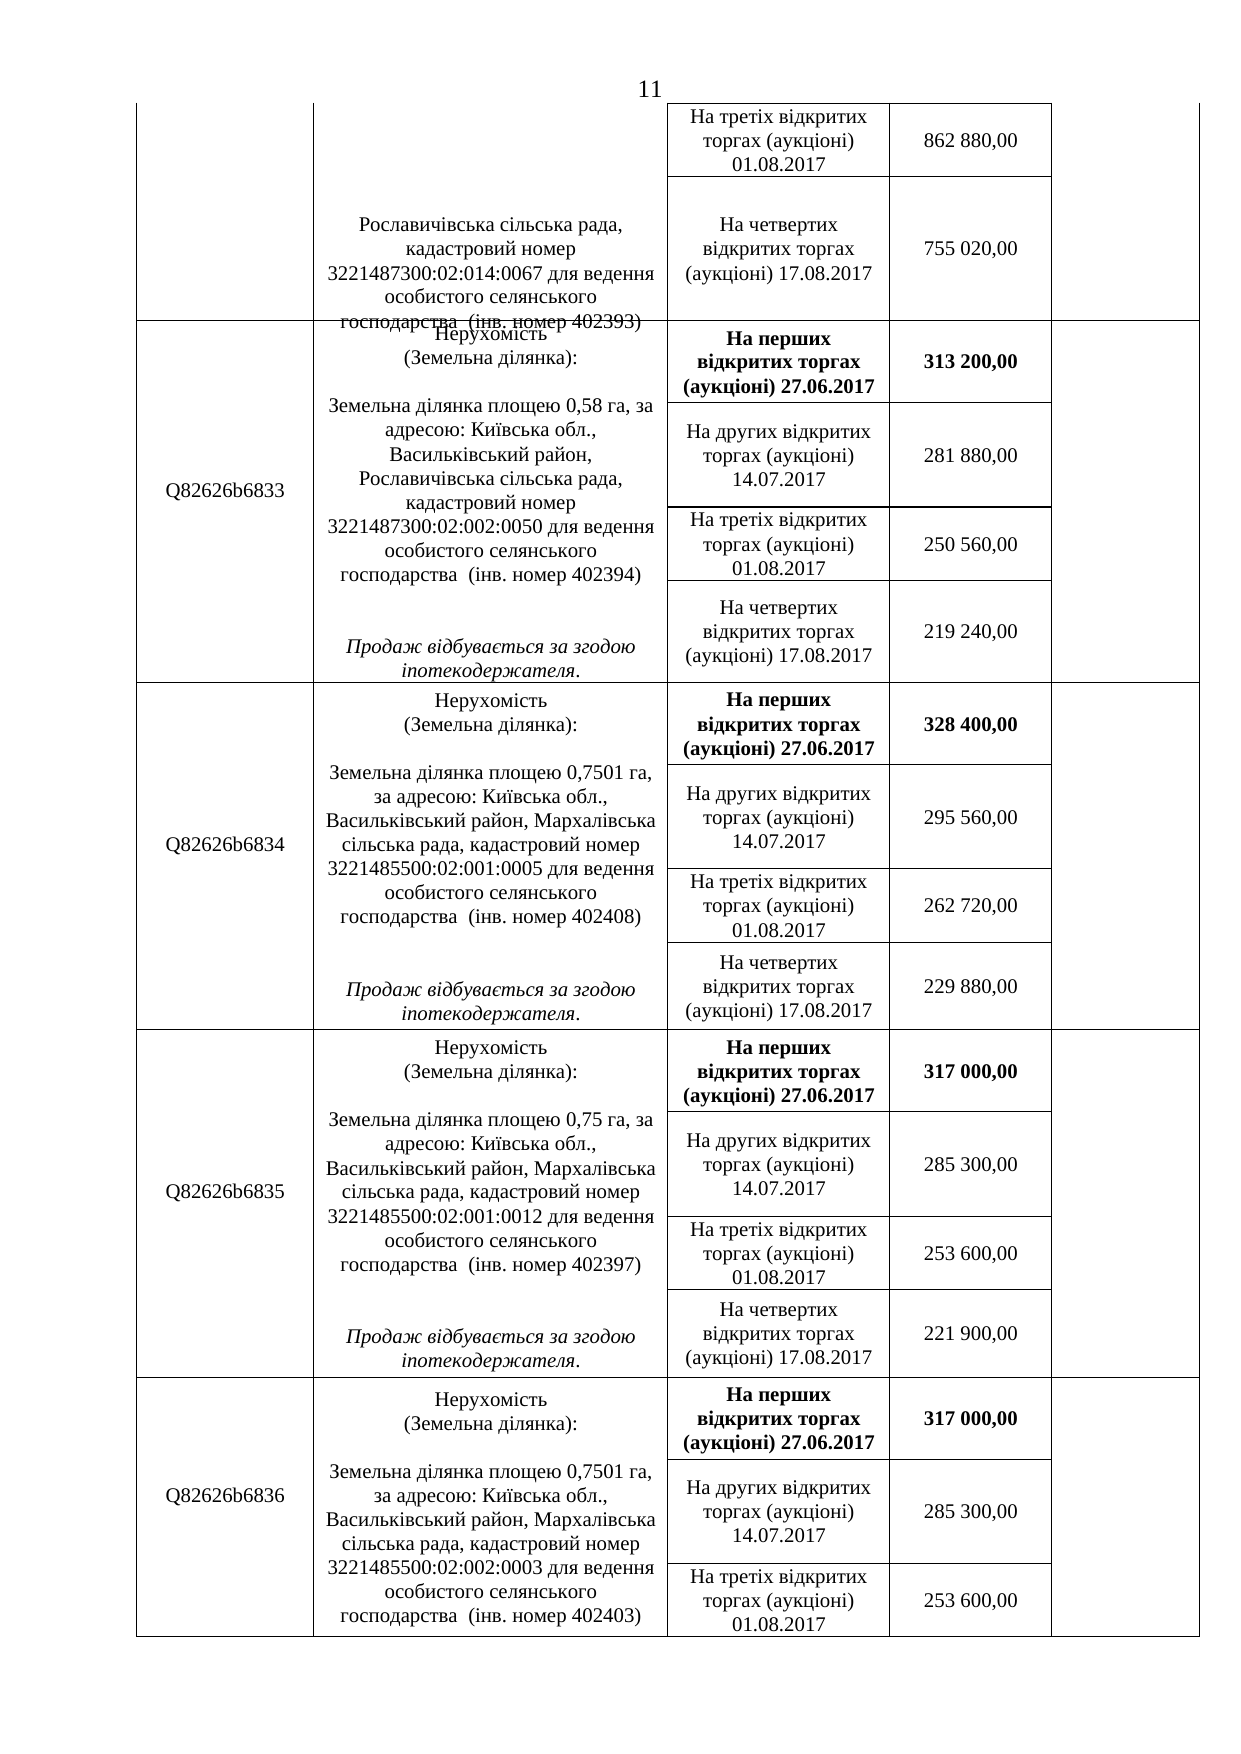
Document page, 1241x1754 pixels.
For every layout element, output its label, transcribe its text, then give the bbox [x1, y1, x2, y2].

table_cell На четвертих відкритих торгах (аукціоні) 17.08.2017 [668, 581, 889, 682]
table_cell На третіх відкритих торгах (аукціоні) 01.08.2017 [668, 1217, 889, 1289]
table_cell На третіх відкритих торгах (аукціоні) 01.08.2017 [668, 869, 889, 942]
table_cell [668, 1460, 889, 1563]
table_cell На четвертих відкритих торгах (аукціоні) 17.08.2017 [668, 943, 889, 1029]
table_cell 262 720,00 [890, 869, 1051, 942]
table_cell Нерухомість (Земельна ділянка): Земельна ділянка площею 0,7501 га, за адресою: Київська обл., Васильківський район, Мархалівська сільська рада, кадастровий номер 3221485500:02:001:0005 для ведення особистого селянського господарства (інв. номер 402408) Продаж відбувається за згодою іпотекодержателя. [314, 683, 667, 1029]
table_cell 221 900,00 [890, 1290, 1051, 1377]
table_cell [1052, 1378, 1199, 1636]
table_cell Нерухомість (Земельна ділянка): Земельна ділянка площею 0,58 га, за адресою: Київська обл., Васильківський район, Рославичівська сільська рада, кадастровий номер 3221487300:02:002:0050 для ведення особистого селянського господарства (інв. номер 402394) Продаж відбувається за згодою іпотекодержателя. [314, 321, 667, 682]
table_cell 281 880,00 [890, 403, 1051, 506]
table_cell 862 880,00 [890, 104, 1051, 176]
table_cell На других відкритих торгах (аукціоні) 14.07.2017 [668, 1112, 889, 1216]
table_cell На перших відкритих торгах (аукціоні) 27.06.2017 [668, 1030, 889, 1111]
table_cell 250 560,00 [890, 508, 1051, 579]
table_cell Q82626b6836 [137, 1378, 313, 1636]
table_cell На третіх відкритих торгах (аукціоні) 01.08.2017 [668, 104, 889, 176]
table_cell Q82626b6834 [137, 683, 313, 1029]
table_cell [1052, 1030, 1199, 1377]
table_cell На других відкритих торгах (аукціоні) 14.07.2017 [668, 403, 889, 506]
table_cell На других відкритих торгах (аукціоні) 14.07.2017 [668, 765, 889, 868]
table_cell На третіх відкритих торгах (аукціоні) 01.08.2017 [668, 1564, 889, 1636]
table_cell [1052, 683, 1199, 1029]
table_cell Q82626b6833 [137, 321, 313, 682]
table_cell На четвертих відкритих торгах (аукціоні) 17.08.2017 [668, 1290, 889, 1377]
table_cell 295 560,00 [890, 765, 1051, 868]
table_cell [1052, 321, 1199, 682]
table_cell 253 600,00 [890, 1217, 1051, 1289]
table_cell 253 600,00 [890, 1564, 1051, 1636]
table_cell 328 400,00 [890, 683, 1051, 764]
table_cell 219 240,00 [890, 581, 1051, 682]
table_cell 229 880,00 [890, 943, 1051, 1029]
table_cell На четвертих відкритих торгах (аукціоні) 17.08.2017 [668, 177, 889, 320]
table_cell 313 200,00 [890, 321, 1051, 402]
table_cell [668, 1378, 889, 1458]
table_cell 285 300,00 [890, 1112, 1051, 1216]
table_cell На третіх відкритих торгах (аукціоні) 01.08.2017 [668, 508, 889, 579]
table_cell 317 000,00 [890, 1378, 1051, 1458]
table_cell Q82626b6835 [137, 1030, 313, 1377]
table_cell Нерухомість (Земельна ділянка): Земельна ділянка площею 0,7501 га, за адресою: Київська обл., Васильківський район, Мархалівська сільська рада, кадастровий номер 3221485500:02:002:0003 для ведення особистого селянського господарства (інв. номер 402403) Продаж відбувається за згодою іпотекодержателя. [314, 1378, 667, 1636]
table_cell 285 300,00 [890, 1460, 1051, 1563]
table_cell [668, 321, 889, 402]
table_cell 317 000,00 [890, 1030, 1051, 1111]
table_cell На перших відкритих торгах (аукціоні) 27.06.2017 [668, 683, 889, 764]
table_cell Нерухомість (Земельна ділянка): Земельна ділянка площею 0,75 га, за адресою: Київська обл., Васильківський район, Мархалівська сільська рада, кадастровий номер 3221485500:02:001:0012 для ведення особистого селянського господарства (інв. номер 402397) Продаж відбувається за згодою іпотекодержателя. [314, 1030, 667, 1377]
table_cell 755 020,00 [890, 177, 1051, 320]
